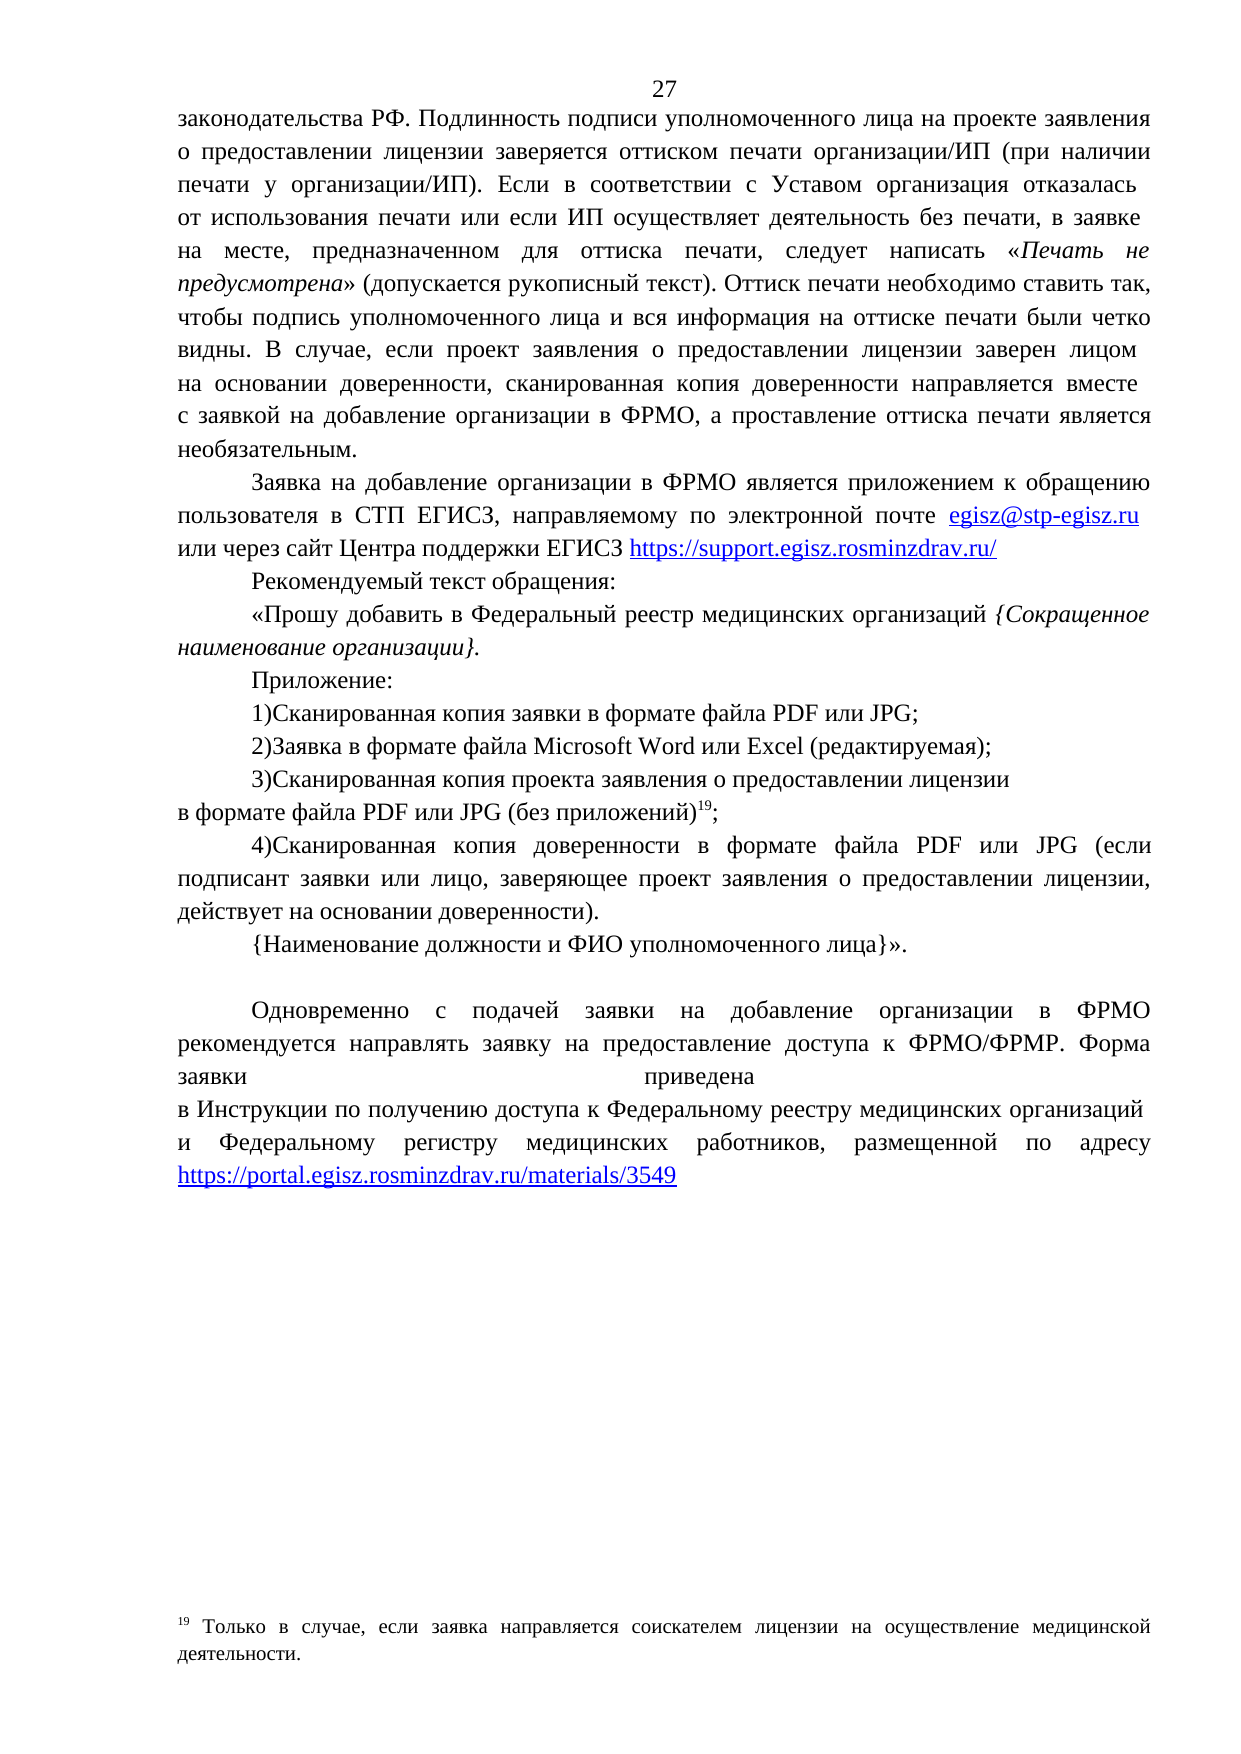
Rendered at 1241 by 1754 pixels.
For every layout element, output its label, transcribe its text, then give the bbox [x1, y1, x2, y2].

text «Прошу добавить в Федеральный реестр медицинских организаций {Сокращенное наименование организации}. [177, 599, 1152, 661]
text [177, 103, 1152, 462]
text Заявка на добавление организации в ФРМО является приложением к обращению пользователя в СТП ЕГИСЗ, направляемому по электронной почте egisz@stp-egisz.ru или через сайт Центра поддержки ЕГИСЗ https://support.egisz.rosminzdrav.ru/ [177, 467, 1152, 561]
text Рекомендуемый текст обращения: [177, 566, 1152, 594]
list Заявка в формате файла Microsoft Word или Excel (редактируемая); [177, 731, 1152, 759]
list Сканированная копия заявки в формате файла PDF или JPG; [177, 698, 1152, 727]
text Приложение: [177, 665, 1152, 693]
list Сканированная копия доверенности в формате файла PDF или JPG (если подписант заявки или лицо, заверяющее проект заявления о предоставлении лицензии, действует на основании доверенности). [177, 830, 1152, 925]
text Одновременно с подачей заявки на добавление организации в ФРМО рекомендуется направлять заявку на предоставление доступа к ФРМО/ФРМР. Форма заявки приведена в Инструкции по получению доступа к Федеральному реестру медицинских организаций и Федеральному регистру медицинских работников, размещенной по адресу https://portal.egisz.rosminzdrav.ru/materials/3549 [177, 995, 1152, 1222]
text {Наименование должности и ФИО уполномоченного лица}». [177, 929, 1152, 958]
list Сканированная копия проекта заявления о предоставлении лицензии в формате файла PDF или JPG (без приложений); [177, 764, 1152, 826]
